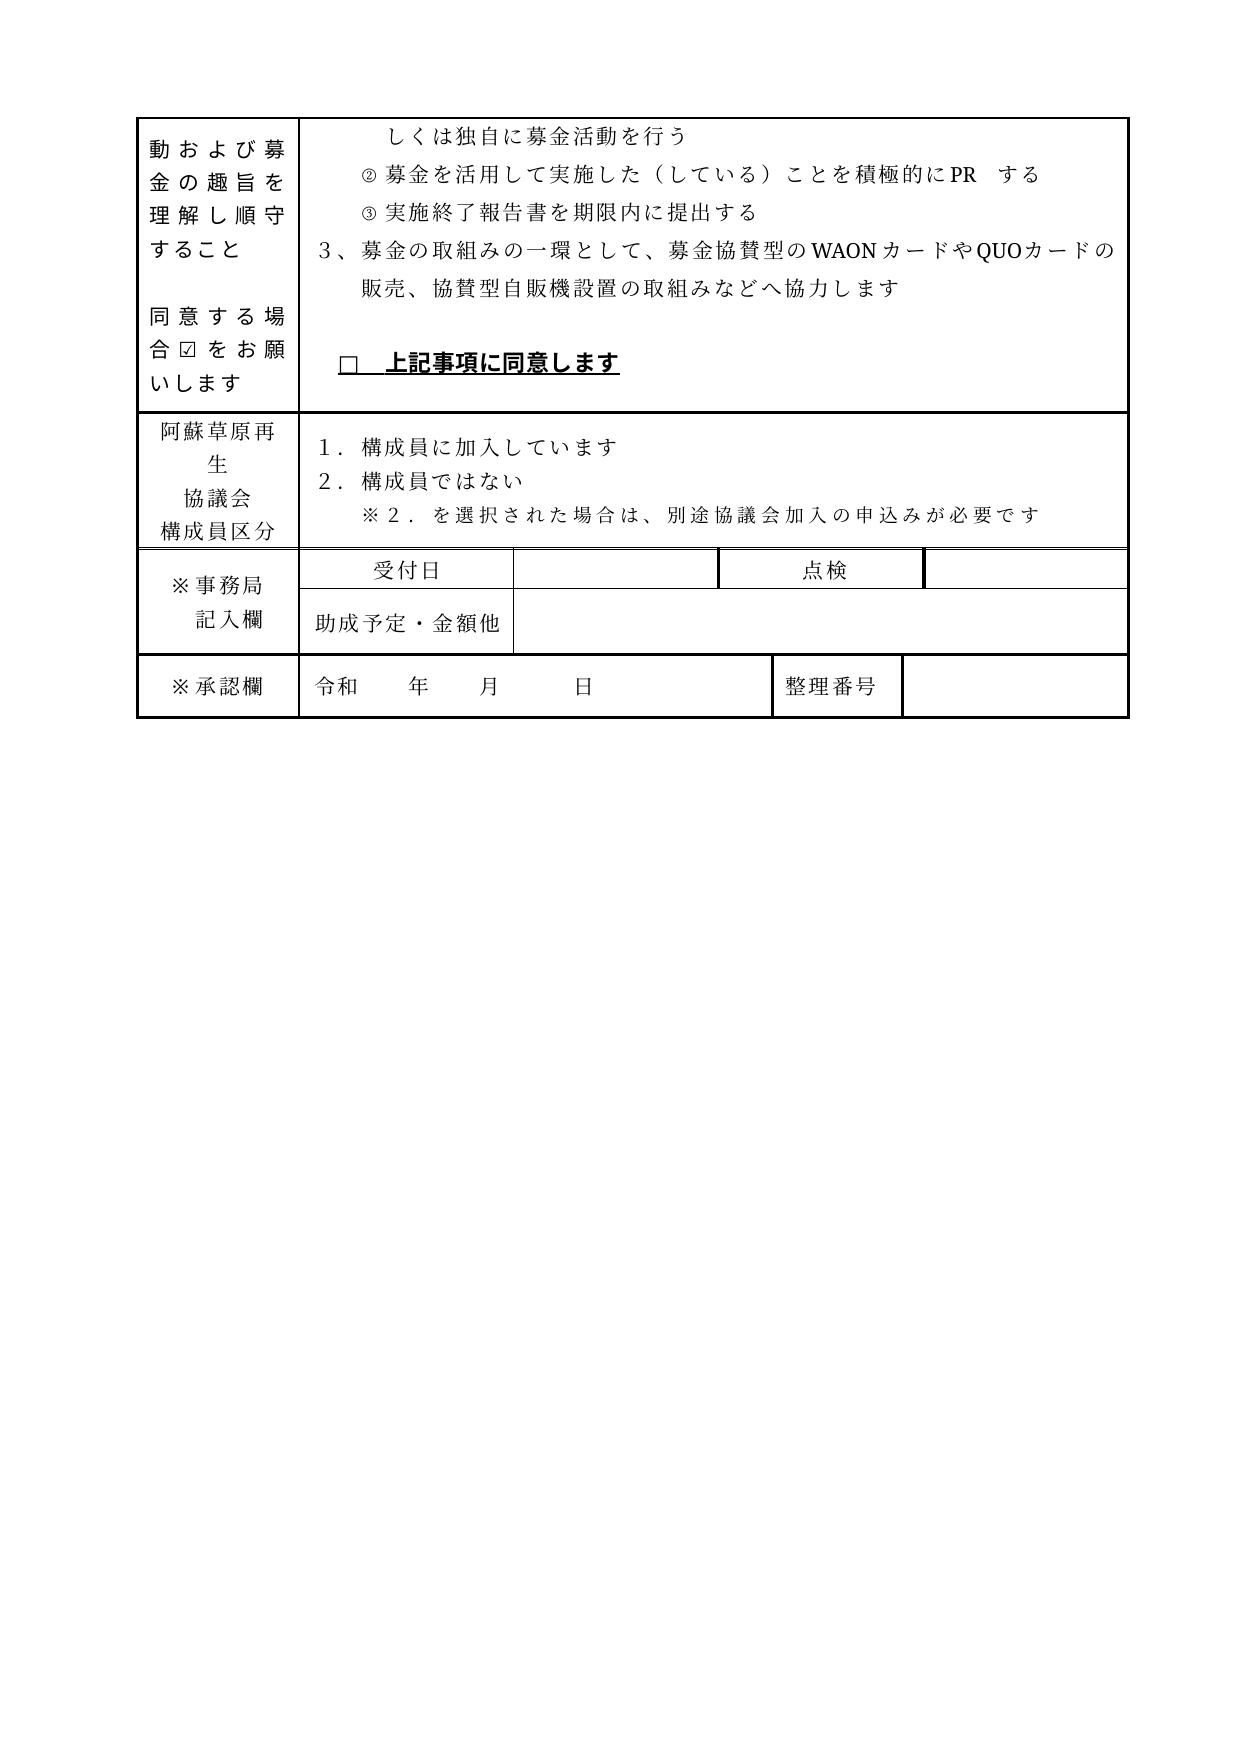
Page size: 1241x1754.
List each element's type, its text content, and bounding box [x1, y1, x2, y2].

table_cell [514, 550, 717, 588]
table_cell [514, 589, 1127, 653]
table_cell １．構成員に加入しています ２．構成員ではない ※２.を選択された場合は、別途協議会加入の申込みが必要です [300, 414, 1127, 547]
table_cell [904, 656, 1127, 716]
table_cell ※承認欄 [139, 656, 298, 716]
table_cell 助成予定・金額他 [300, 589, 513, 653]
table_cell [139, 119, 298, 411]
table_cell [926, 550, 1127, 588]
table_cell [300, 119, 1127, 411]
table_cell 阿蘇草原再生 協議会 構成員区分 [139, 414, 298, 547]
table_cell 点検 [720, 550, 922, 588]
table_cell 受付日 [300, 550, 513, 588]
table_cell 整理番号 [774, 656, 901, 716]
table_cell 令和 年 月 日 [300, 656, 771, 716]
table_cell ※事務局 記入欄 [139, 550, 298, 653]
